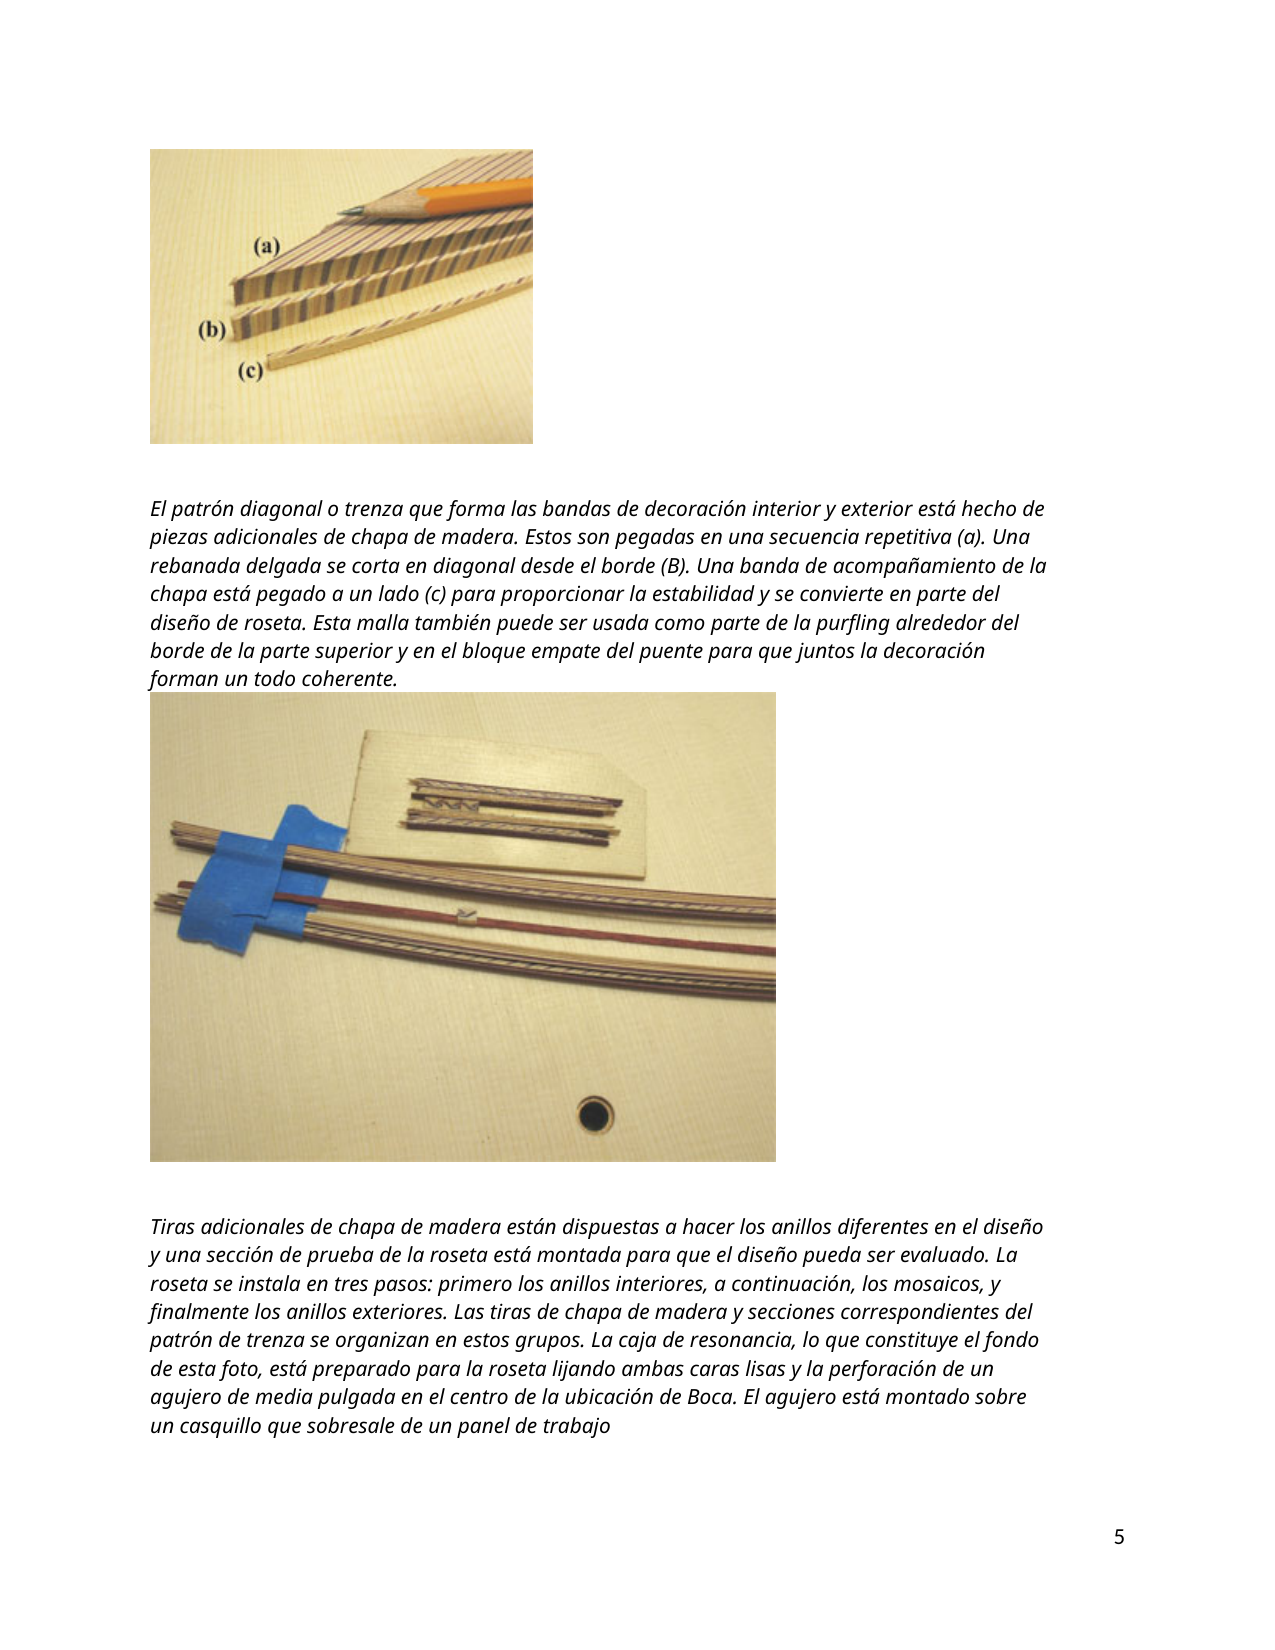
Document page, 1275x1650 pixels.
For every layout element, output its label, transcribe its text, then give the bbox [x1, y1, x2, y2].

picture [150, 149, 533, 444]
table_header December 2006 [150, 150, 1125, 1464]
picture [150, 692, 776, 1162]
